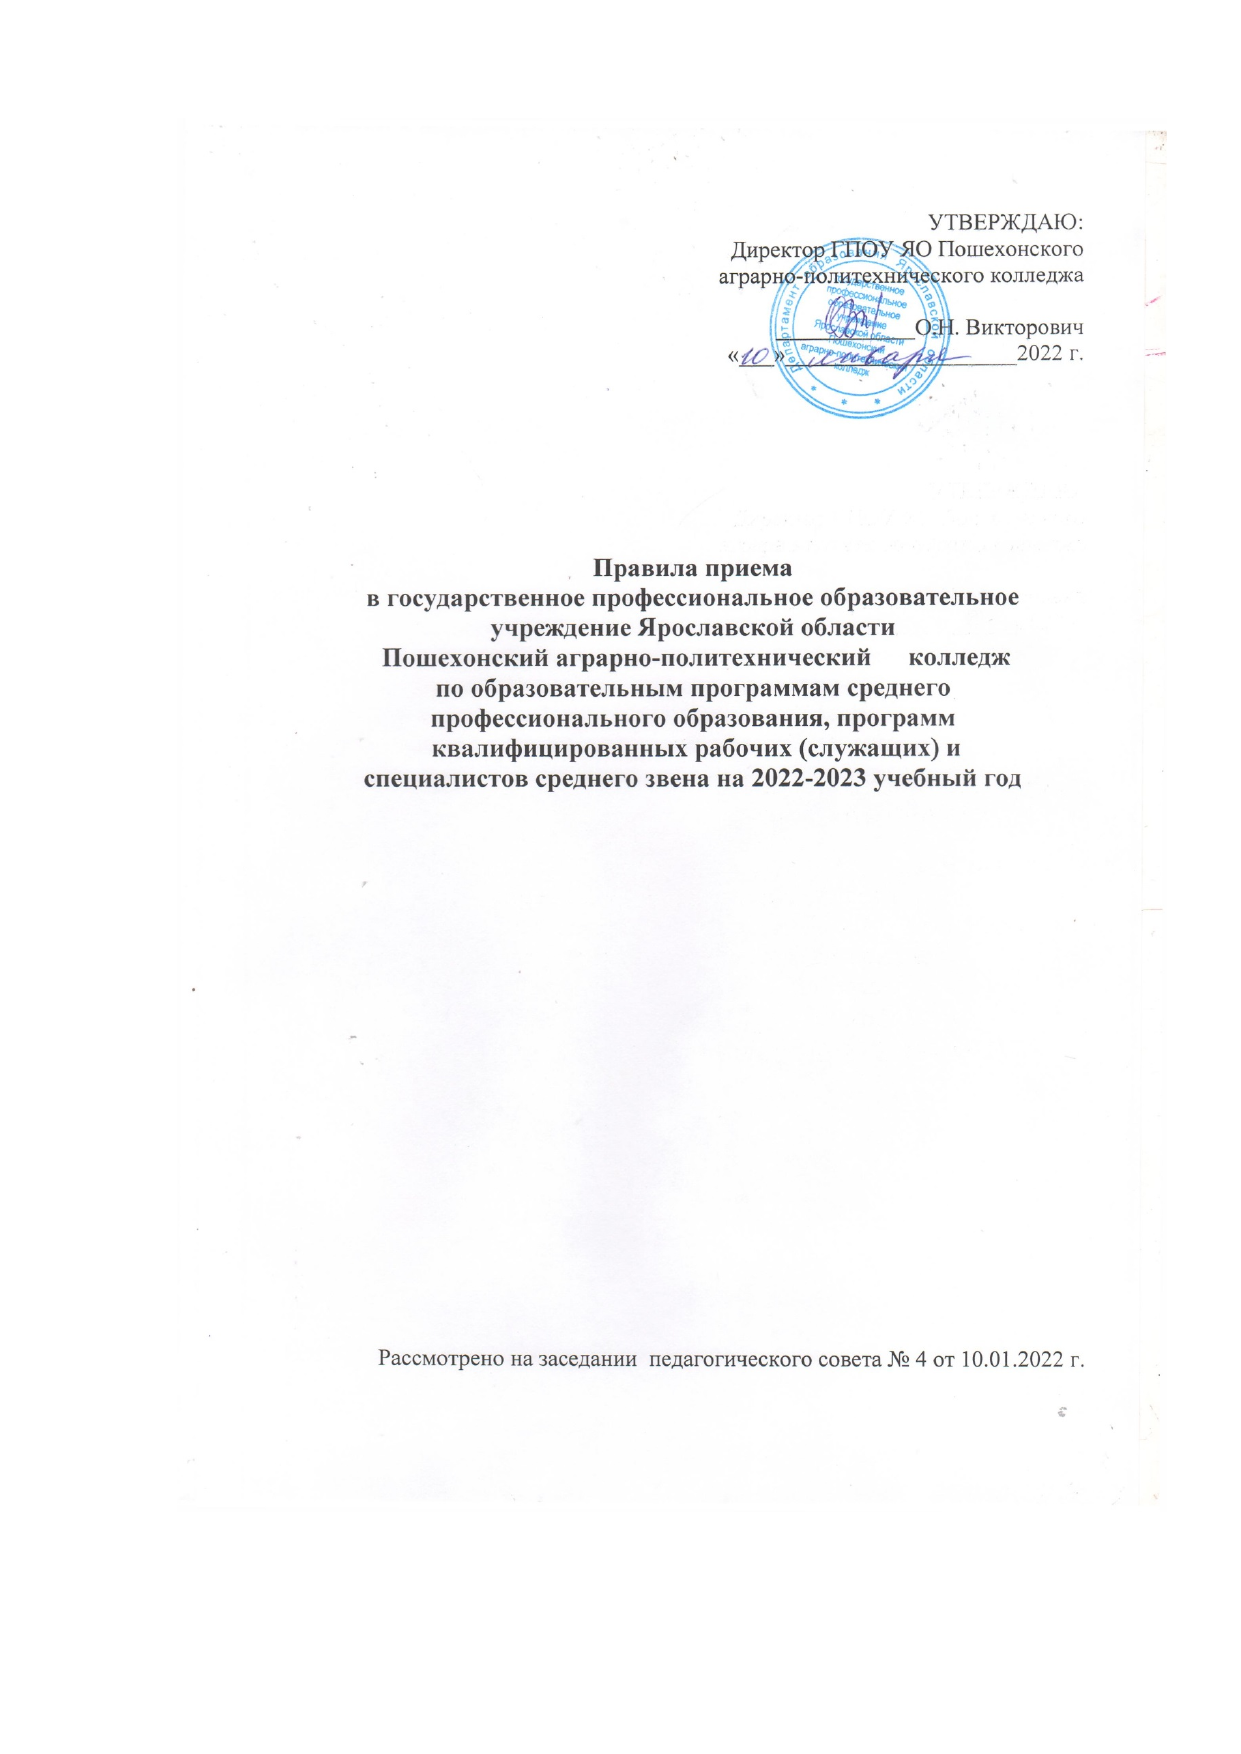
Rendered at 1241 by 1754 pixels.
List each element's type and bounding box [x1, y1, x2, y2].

picture [177, 118, 1167, 1512]
